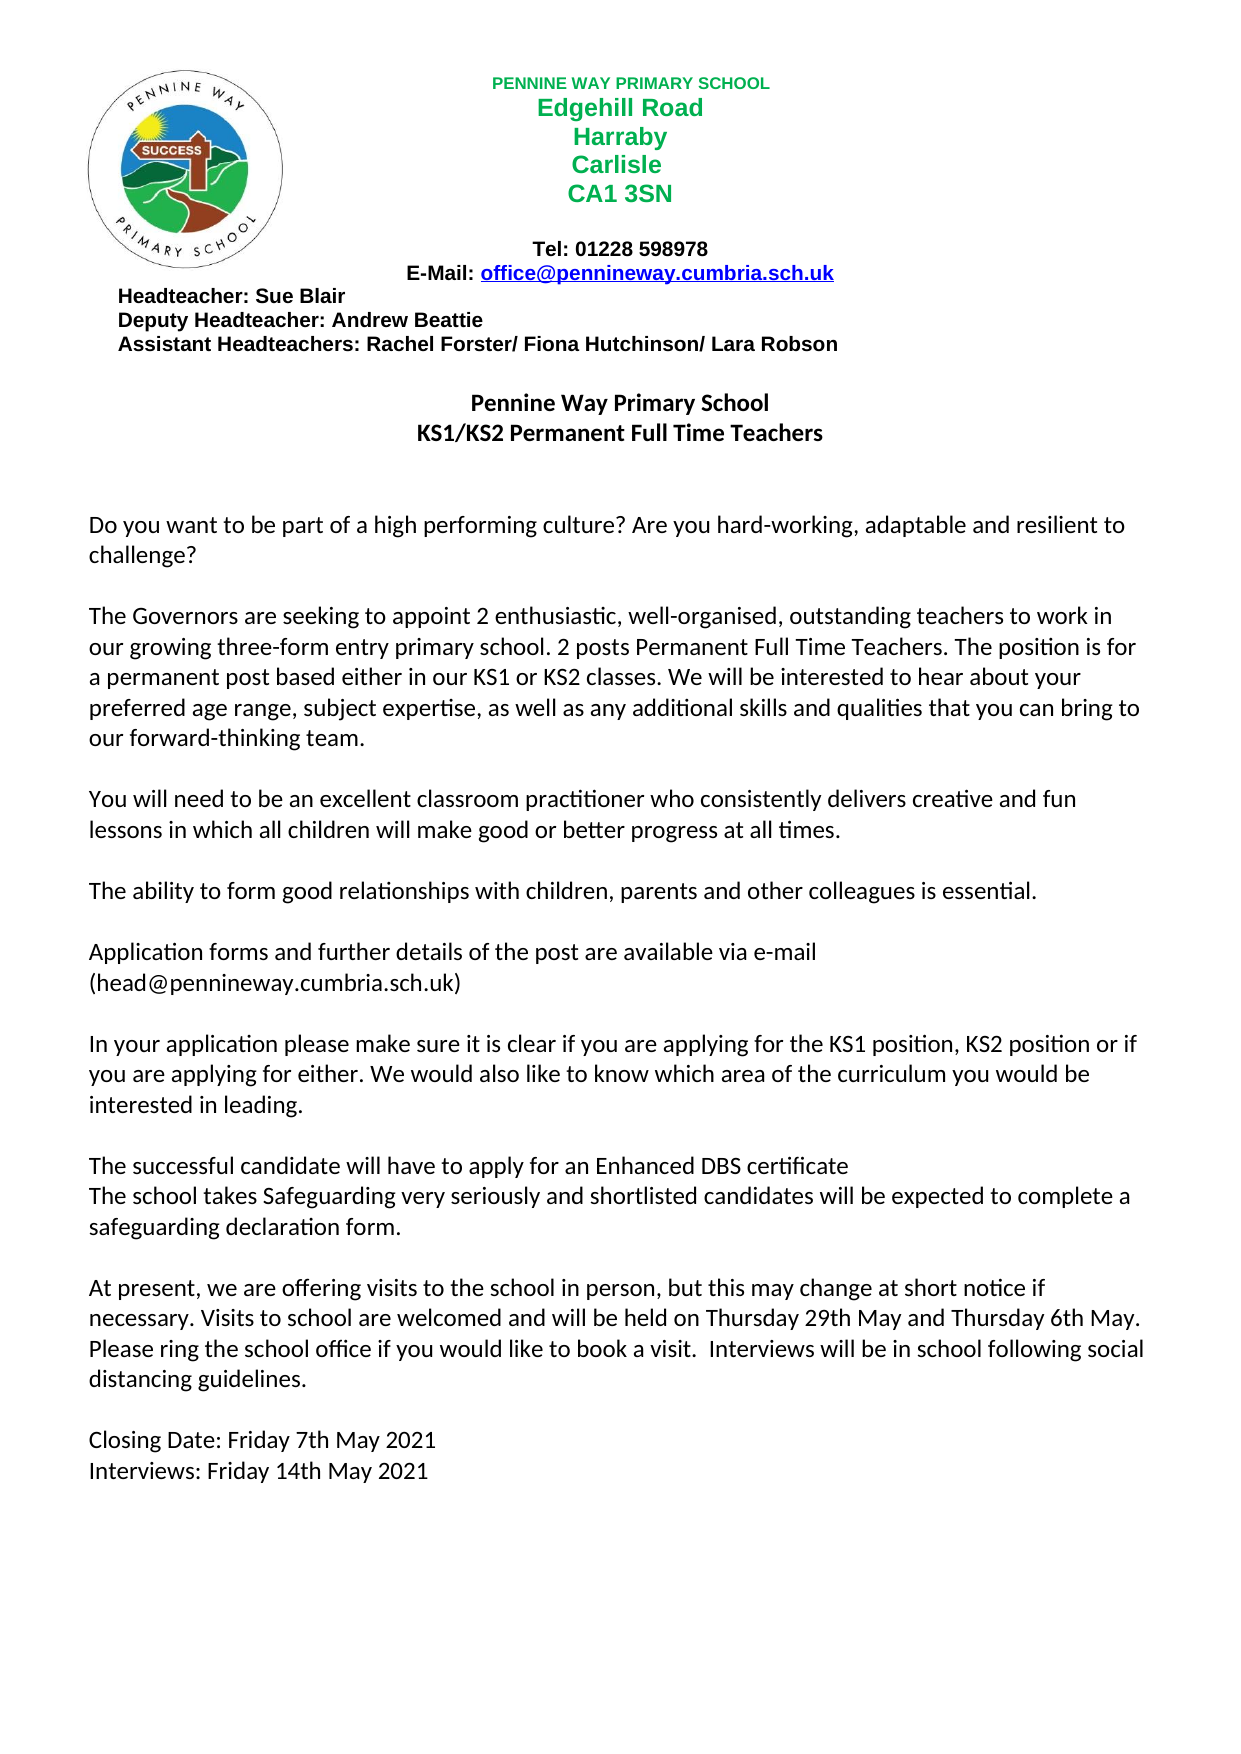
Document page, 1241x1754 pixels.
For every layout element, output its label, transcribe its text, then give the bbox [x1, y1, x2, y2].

text Closing Date: Friday 7th May 2021 [89, 1424, 1152, 1455]
text Application forms and further details of the post are available via e-mail (head@pennineway.cumbria.sch.uk) [89, 936, 1152, 997]
text Interviews: Friday 14th May 2021 [89, 1455, 1152, 1486]
text The Governors are seeking to appoint 2 enthusiastic, well-organised, outstanding teachers to work in our growing three-form entry primary school. 2 posts Permanent Full Time Teachers. The position is for a permanent post based either in our KS1 or KS2 classes. We will be interested to hear about your preferred age range, subject expertise, as well as any additional skills and qualities that you can bring to our forward-thinking team. [89, 600, 1152, 753]
text The school takes Safeguarding very seriously and shortlisted candidates will be expected to complete a safeguarding declaration form. [89, 1180, 1152, 1241]
picture [85, 68, 286, 272]
text The ability to form good relationships with children, parents and other colleagues is essential. [89, 875, 1152, 906]
text Pennine Way Primary School [89, 387, 1152, 417]
text In your application please make sure it is clear if you are applying for the KS1 position, KS2 position or if you are applying for either. We would also like to know which area of the curriculum you would be interested in leading. [89, 1028, 1152, 1119]
text The successful candidate will have to apply for an Enhanced DBS certificate [89, 1150, 1152, 1180]
text KS1/KS2 Permanent Full Time Teachers [89, 417, 1152, 448]
text At present, we are offering visits to the school in person, but this may change at short notice if necessary. Visits to school are welcomed and will be held on Thursday 29th May and Thursday 6th May. Please ring the school office if you would like to book a visit. Interviews will be in school following social distancing guidelines. [89, 1272, 1152, 1394]
text Do you want to be part of a high performing culture? Are you hard-working, adaptable and resilient to challenge? [89, 509, 1152, 570]
text You will need to be an excellent classroom practitioner who consistently delivers creative and fun lessons in which all children will make good or better progress at all times. [89, 783, 1152, 844]
